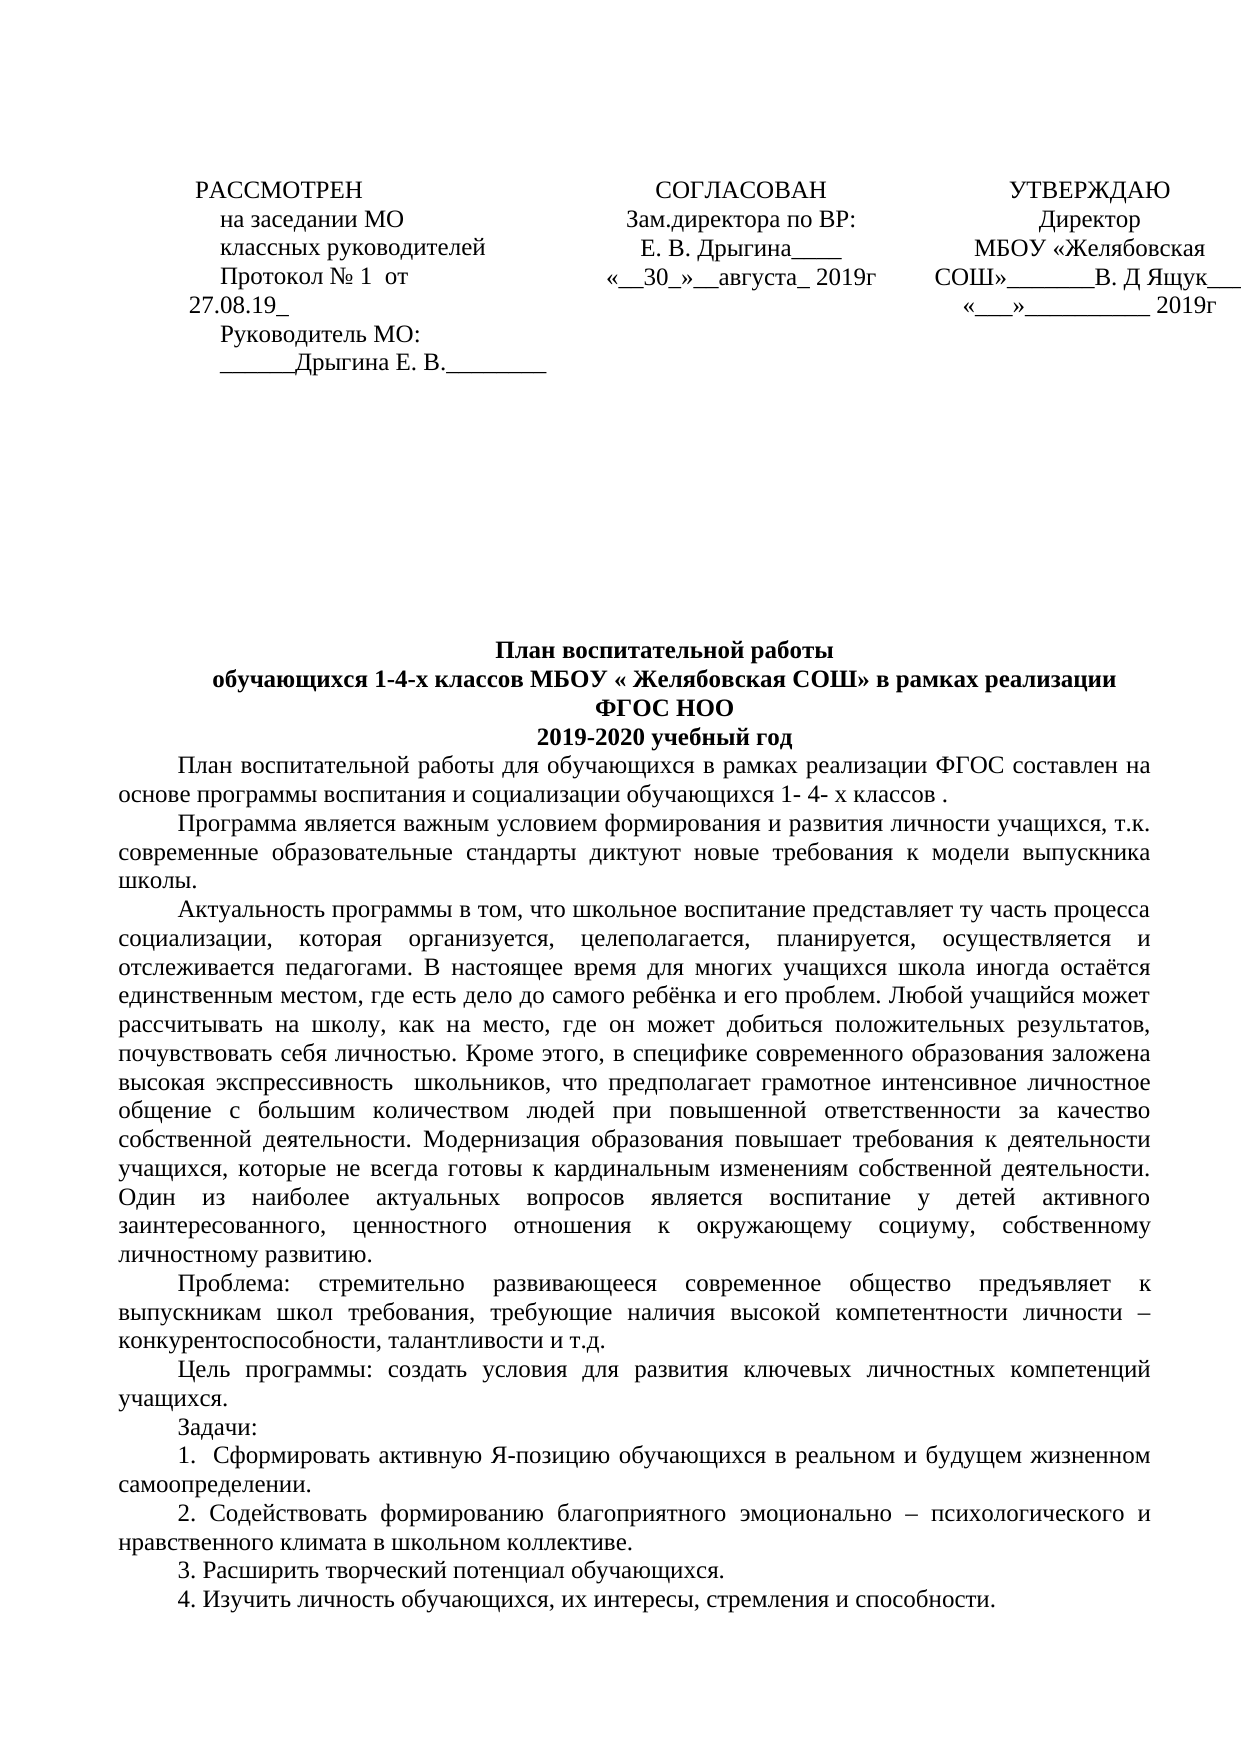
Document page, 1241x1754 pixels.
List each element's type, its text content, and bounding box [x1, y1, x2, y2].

text Актуальность программы в том, что школьное воспитание представляет ту часть процесса социализации, которая организуется, целеполагается, планируется, осуществляется и отслеживается педагогами. В настоящее время для многих учащихся школа иногда остаётся единственным местом, где есть дело до самого ребёнка и его проблем. Любой учащийся может рассчитывать на школу, как на место, где он может добиться положительных результатов, почувствовать себя личностью. Кроме этого, в специфике современного образования заложена высокая экспрессивность школьников, что предполагает грамотное интенсивное личностное общение с большим количеством людей при повышенной ответственности за качество собственной деятельности. Модернизация образования повышает требования к деятельности учащихся, которые не всегда готовы к кардинальным изменениям собственной деятельности. Один из наиболее актуальных вопросов является воспитание у детей активного заинтересованного, ценностного отношения к окружающему социуму, собственному личностному развитию. [118, 894, 1152, 1268]
text 2. Содействовать формированию благоприятного эмоционально – психологического и нравственного климата в школьном коллективе. [118, 1498, 1152, 1556]
text 4. Изучить личность обучающихся, их интересы, стремления и способности. [118, 1584, 1152, 1613]
text План воспитательной работы [177, 636, 1152, 664]
text 3. Расширить творческий потенциал обучающихся. [118, 1556, 1152, 1584]
text 1. Сформировать активную Я-позицию обучающихся в реальном и будущем жизненном самоопределении. [118, 1441, 1152, 1498]
text Задачи: [118, 1412, 1152, 1441]
text Программа является важным условием формирования и развития личности учащихся, т.к. современные образовательные стандарты диктуют новые требования к модели выпускника школы. [118, 808, 1152, 894]
text План воспитательной работы для обучающихся в рамках реализации ФГОС составлен на основе программы воспитания и социализации обучающихся 1- 4- х классов . [118, 751, 1152, 808]
text Проблема: стремительно развивающееся современное общество предъявляет к выпускникам школ требования, требующие наличия высокой компетентности личности – конкурентоспособности, талантливости и т.д. [118, 1268, 1152, 1354]
table_header РАССМОТРЕН на заседании МО классных руководителей Протокол № 1 от 27.08.19_ Руководитель МО: ______Дрыгина Е. В.________ [177, 118, 567, 578]
table_header СОГЛАСОВАН Зам.директора по ВР: Е. В. Дрыгина____ «__30_»__августа_ 2019г [567, 118, 914, 578]
table_header УТВЕРЖДАЮ Директор МБОУ «Желябовская СОШ»_______В. Д Ящук___ «___»__________ 2019г [915, 118, 1240, 578]
text 2019-2020 учебный год [177, 722, 1152, 751]
text Цель программы: создать условия для развития ключевых личностных компетенций учащихся. [118, 1354, 1152, 1412]
text обучающихся 1-4-х классов МБОУ « Желябовская СОШ» в рамках реализации ФГОС НОО [177, 664, 1152, 722]
